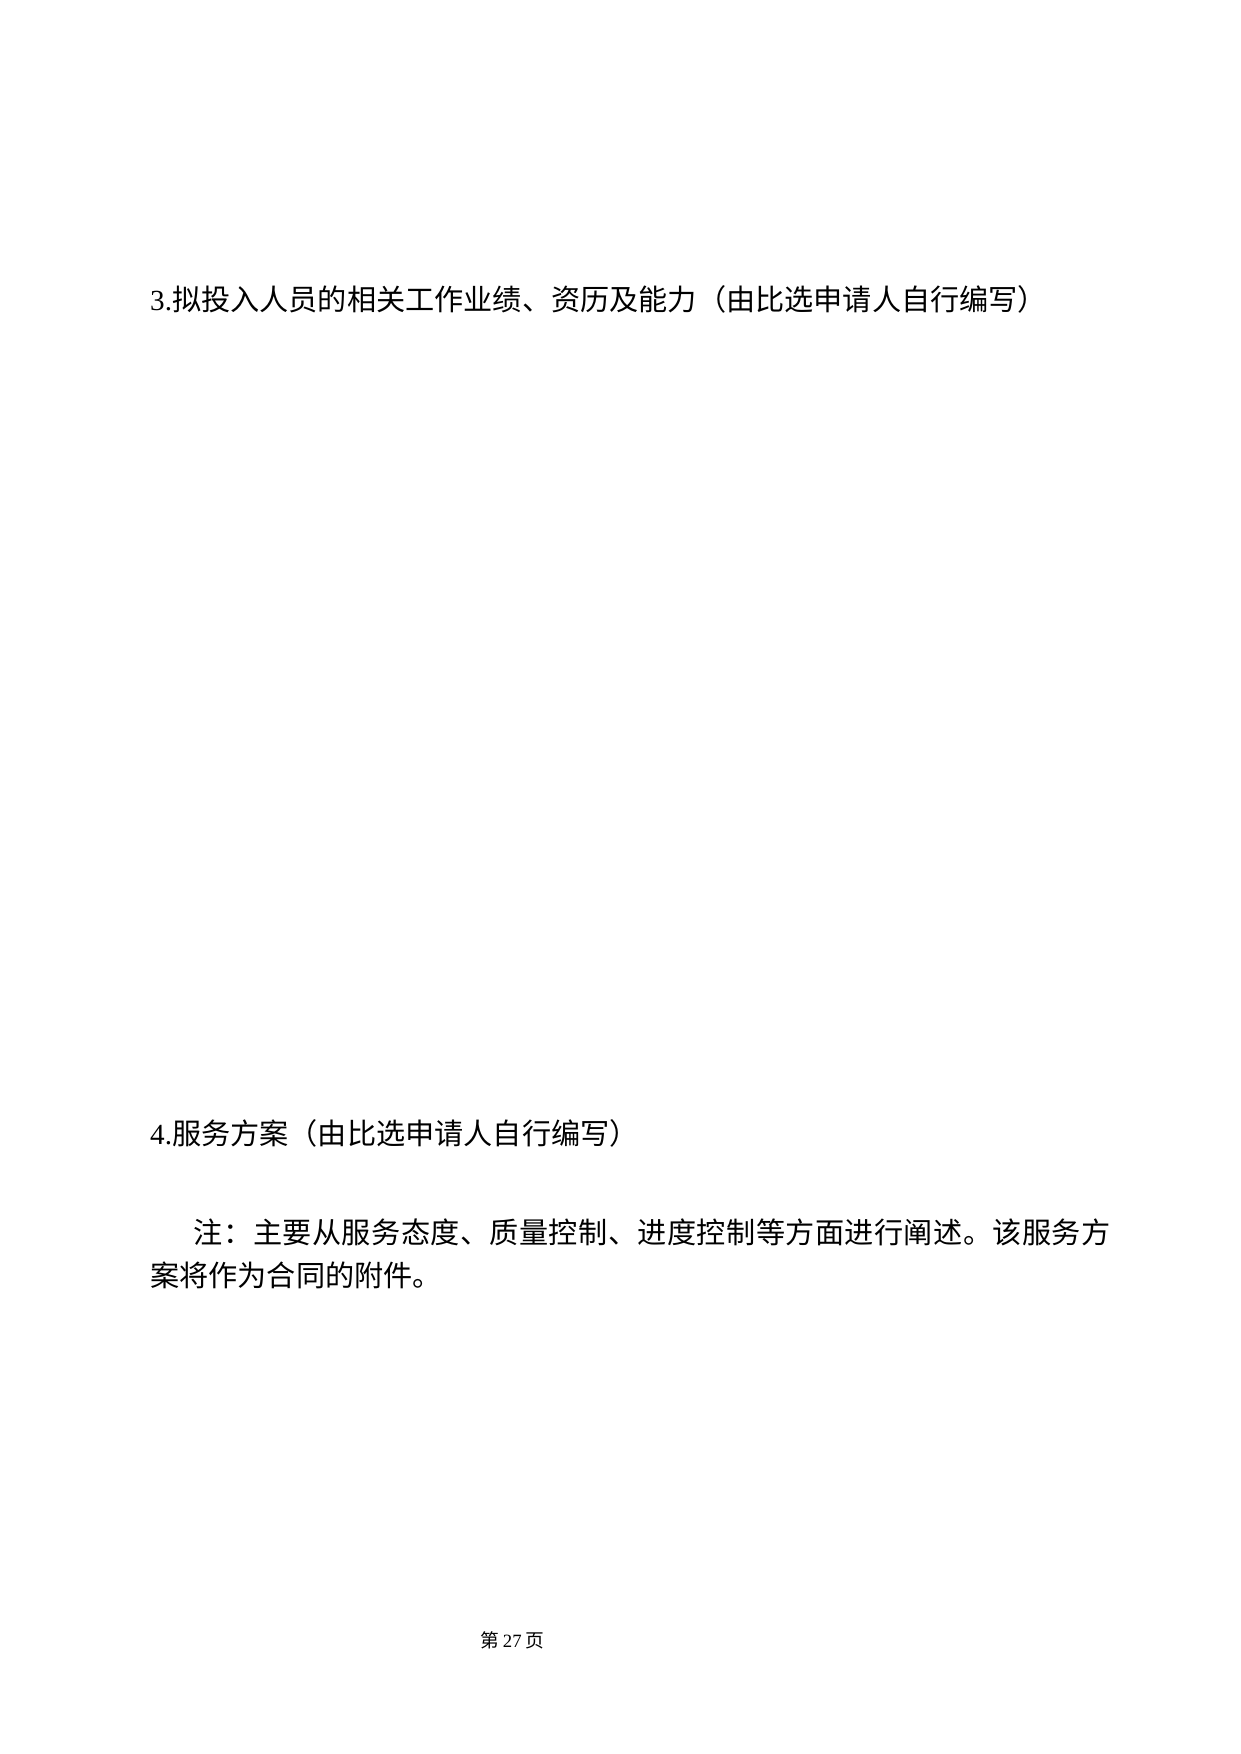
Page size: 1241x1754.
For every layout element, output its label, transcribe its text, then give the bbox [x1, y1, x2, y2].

text 3.拟投入人员的相关工作业绩、资历及能力（由比选申请人自行编写） [150, 276, 1110, 318]
text 注：主要从服务态度、质量控制、进度控制等方面进行阐述。该服务方案将作为合同的附件。 [150, 1210, 1110, 1294]
subtitle 4.服务方案（由比选申请人自行编写） [150, 1110, 1110, 1152]
